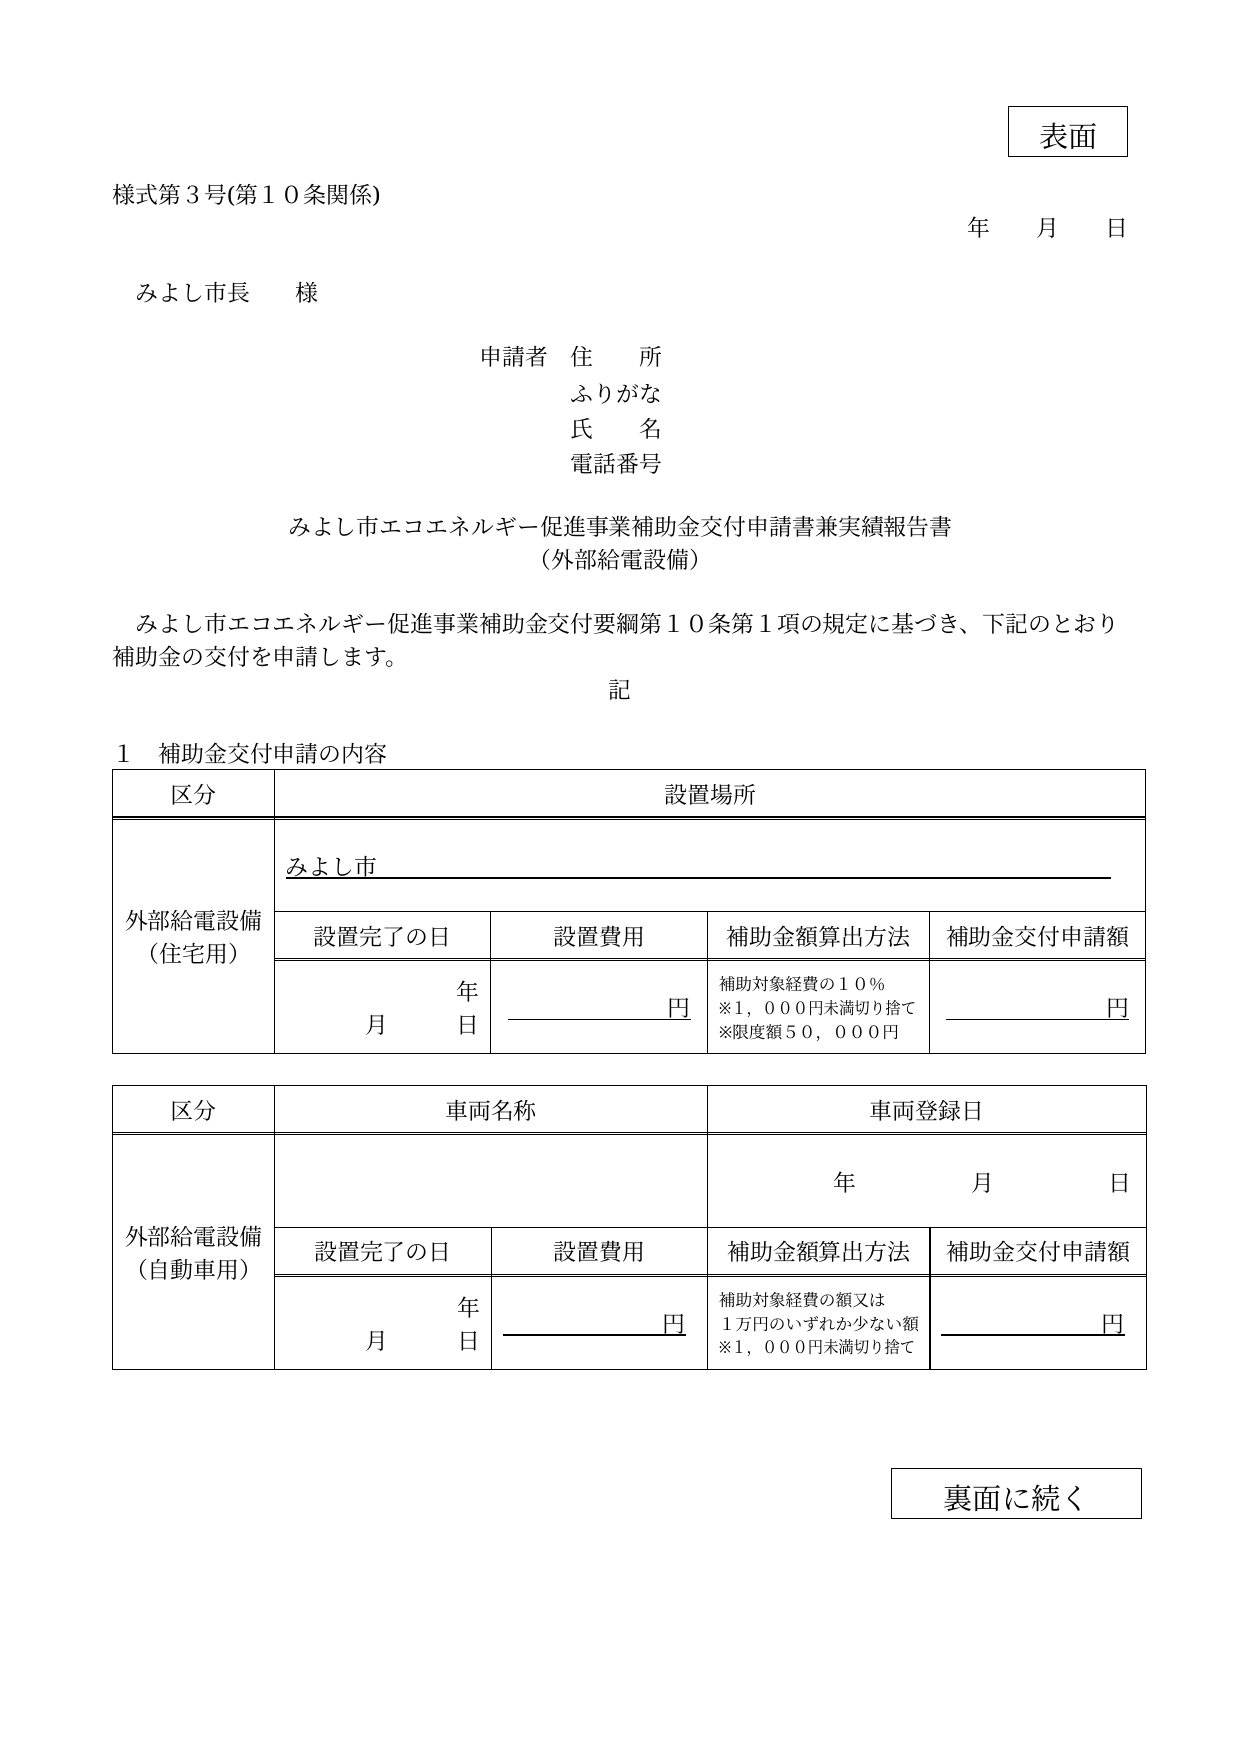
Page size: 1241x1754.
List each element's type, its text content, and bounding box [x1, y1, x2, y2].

table_cell 外部給電設備 （自動車用） [113, 1135, 274, 1368]
text みよし市エコエネルギー促進事業補助金交付要綱第１０条第１項の規定に基づき、下記のとおり補助金の交付を申請します。 [112, 606, 1128, 672]
text ふりがな [112, 382, 1128, 407]
table_cell 年 月 日 [708, 1135, 1146, 1227]
text みよし市エコエネルギー促進事業補助金交付申請書兼実績報告書 [112, 509, 1128, 542]
table_cell 補助金交付申請額 [930, 912, 1145, 958]
table_header 区分 [113, 1086, 274, 1132]
table_cell 補助金額算出方法 [708, 912, 929, 958]
table_cell 設置完了の日 [275, 912, 490, 958]
text 記 [112, 672, 1128, 705]
table_header 区分 [113, 770, 274, 816]
text 氏 名 [112, 417, 1128, 442]
text 申請者 住 所 [112, 339, 1128, 372]
text 電話番号 [112, 453, 1128, 478]
table_cell 外部給電設備 （住宅用） [113, 820, 274, 1053]
table_cell 円 [930, 961, 1145, 1053]
table_header 車両名称 [275, 1086, 707, 1132]
text （外部給電設備） [112, 542, 1128, 575]
table_cell [275, 1135, 707, 1227]
table_cell 補助対象経費の１０％ ※１，０００円未満切り捨て ※限度額５０，０００円 [708, 961, 929, 1053]
table_cell 年 月 日 [275, 961, 490, 1053]
text 様式第３号(第１０条関係) [112, 177, 1128, 210]
table_cell 補助対象経費の額又は １万円のいずれか少ない額 ※１，０００円未満切り捨て [708, 1277, 929, 1368]
table_cell 年 月 日 [275, 1277, 491, 1368]
table_cell 円 [931, 1277, 1146, 1368]
table_cell 円 [491, 961, 707, 1053]
table_header 設置場所 [275, 770, 1145, 816]
text １ 補助金交付申請の内容 [112, 736, 1128, 769]
table_cell 設置完了の日 [275, 1228, 491, 1274]
table_cell 設置費用 [492, 1228, 707, 1274]
table_header 車両登録日 [708, 1086, 1146, 1132]
table_cell 設置費用 [491, 912, 707, 958]
text 年 月 日 [112, 210, 1128, 243]
text みよし市長 様 [112, 274, 1128, 307]
table_cell 円 [492, 1277, 707, 1368]
table_cell 補助金額算出方法 [708, 1228, 929, 1274]
table_cell 補助金交付申請額 [931, 1228, 1146, 1274]
table_cell みよし市 [275, 820, 1145, 911]
